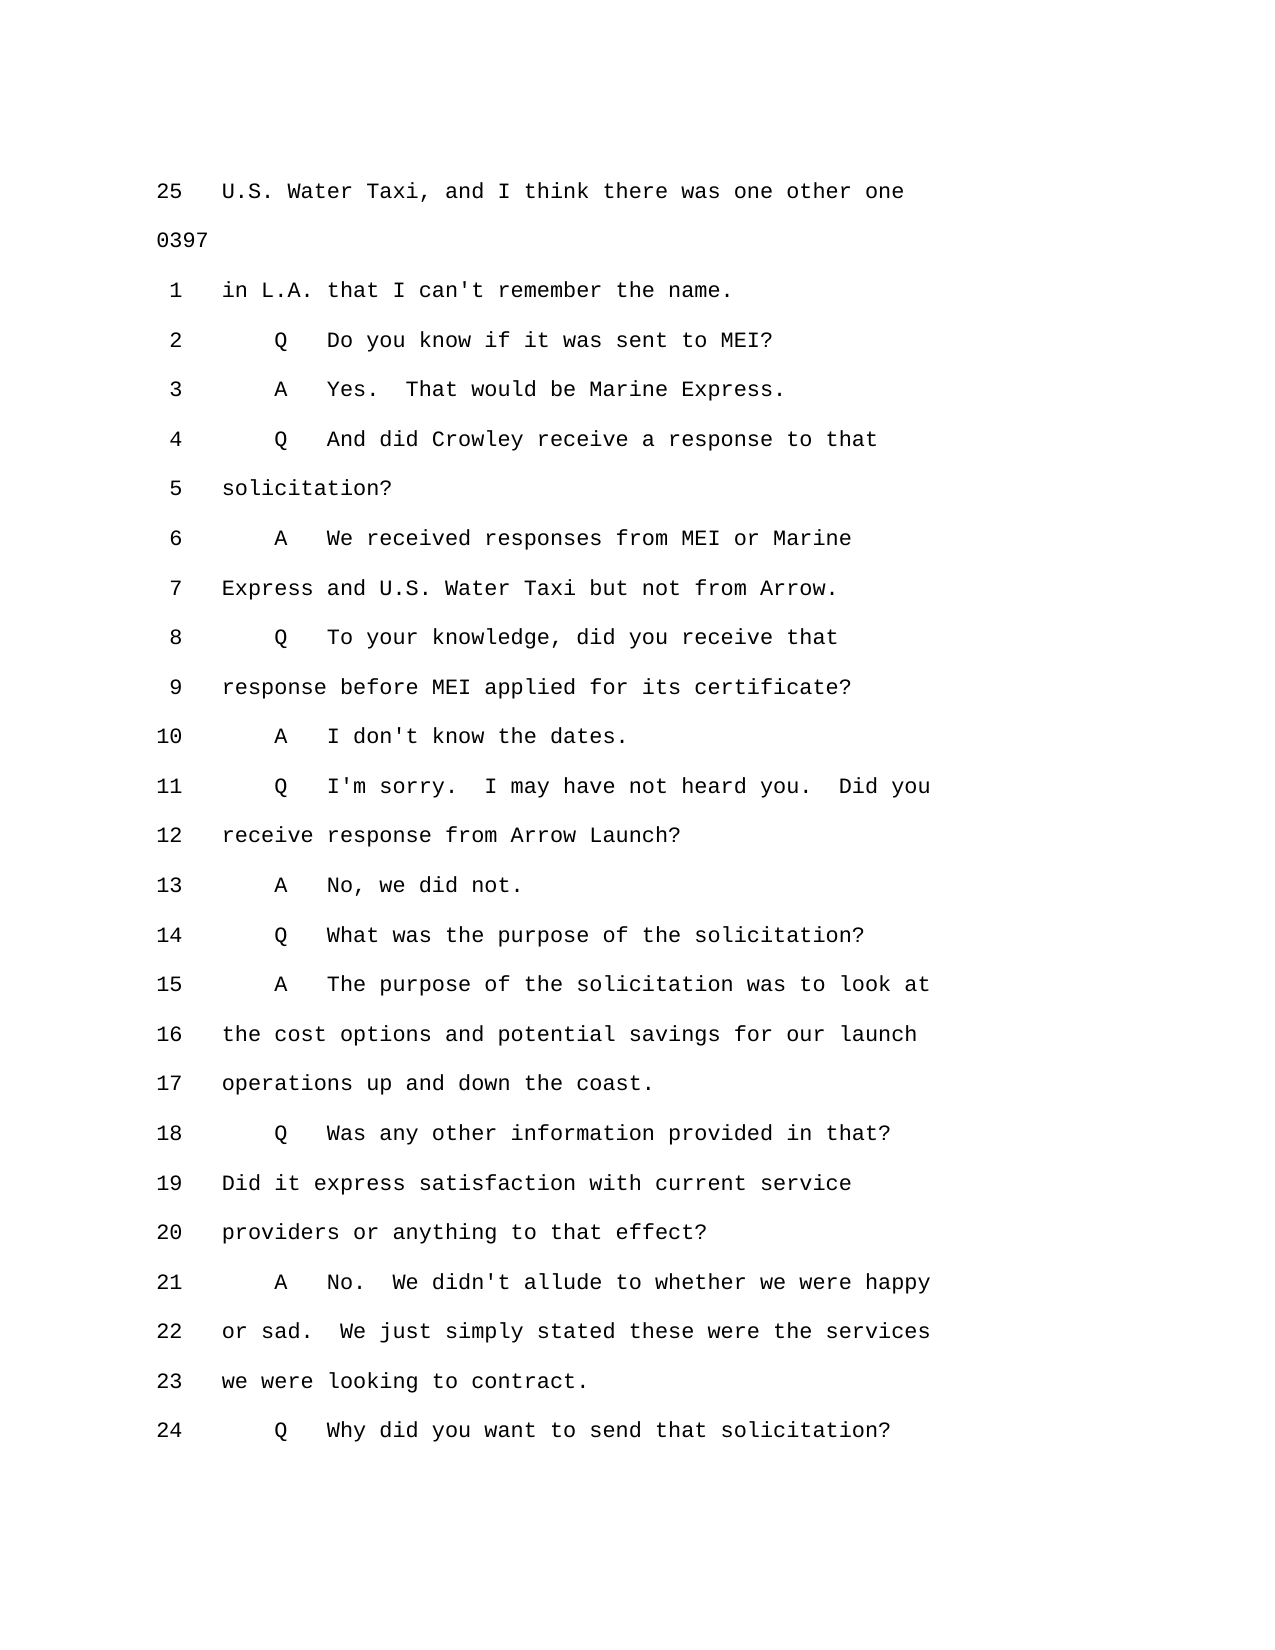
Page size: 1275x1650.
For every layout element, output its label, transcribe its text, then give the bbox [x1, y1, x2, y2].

text 20 providers or anything to that effect? [156, 1221, 1119, 1246]
text 5 solicitation? [156, 477, 1119, 502]
text 11 Q I'm sorry. I may have not heard you. Did you [156, 775, 1119, 800]
text 9 response before MEI applied for its certificate? [156, 676, 1119, 701]
text 18 Q Was any other information provided in that? [156, 1122, 1119, 1147]
text 4 Q And did Crowley receive a response to that [156, 428, 1119, 453]
text 13 A No, we did not. [156, 874, 1119, 899]
text 12 receive response from Arrow Launch? [156, 824, 1119, 849]
text 15 A The purpose of the solicitation was to look at [156, 973, 1119, 998]
text 3 A Yes. That would be Marine Express. [156, 378, 1119, 403]
text 17 operations up and down the coast. [156, 1072, 1119, 1097]
text 10 A I don't know the dates. [156, 725, 1119, 750]
text 7 Express and U.S. Water Taxi but not from Arrow. [156, 577, 1119, 601]
text 0397 [156, 229, 1119, 254]
text 24 Q Why did you want to send that solicitation? [156, 1419, 1119, 1444]
text 23 we were looking to contract. [156, 1370, 1119, 1395]
text 1 in L.A. that I can't remember the name. [156, 279, 1119, 304]
text 6 A We received responses from MEI or Marine [156, 527, 1119, 552]
text 2 Q Do you know if it was sent to MEI? [156, 329, 1119, 353]
text 8 Q To your knowledge, did you receive that [156, 626, 1119, 651]
text 14 Q What was the purpose of the solicitation? [156, 924, 1119, 948]
text 16 the cost options and potential savings for our launch [156, 1023, 1119, 1048]
text 19 Did it express satisfaction with current service [156, 1172, 1119, 1196]
text 25 U.S. Water Taxi, and I think there was one other one [156, 180, 1119, 205]
text 21 A No. We didn't allude to whether we were happy [156, 1271, 1119, 1296]
text 22 or sad. We just simply stated these were the services [156, 1320, 1119, 1345]
